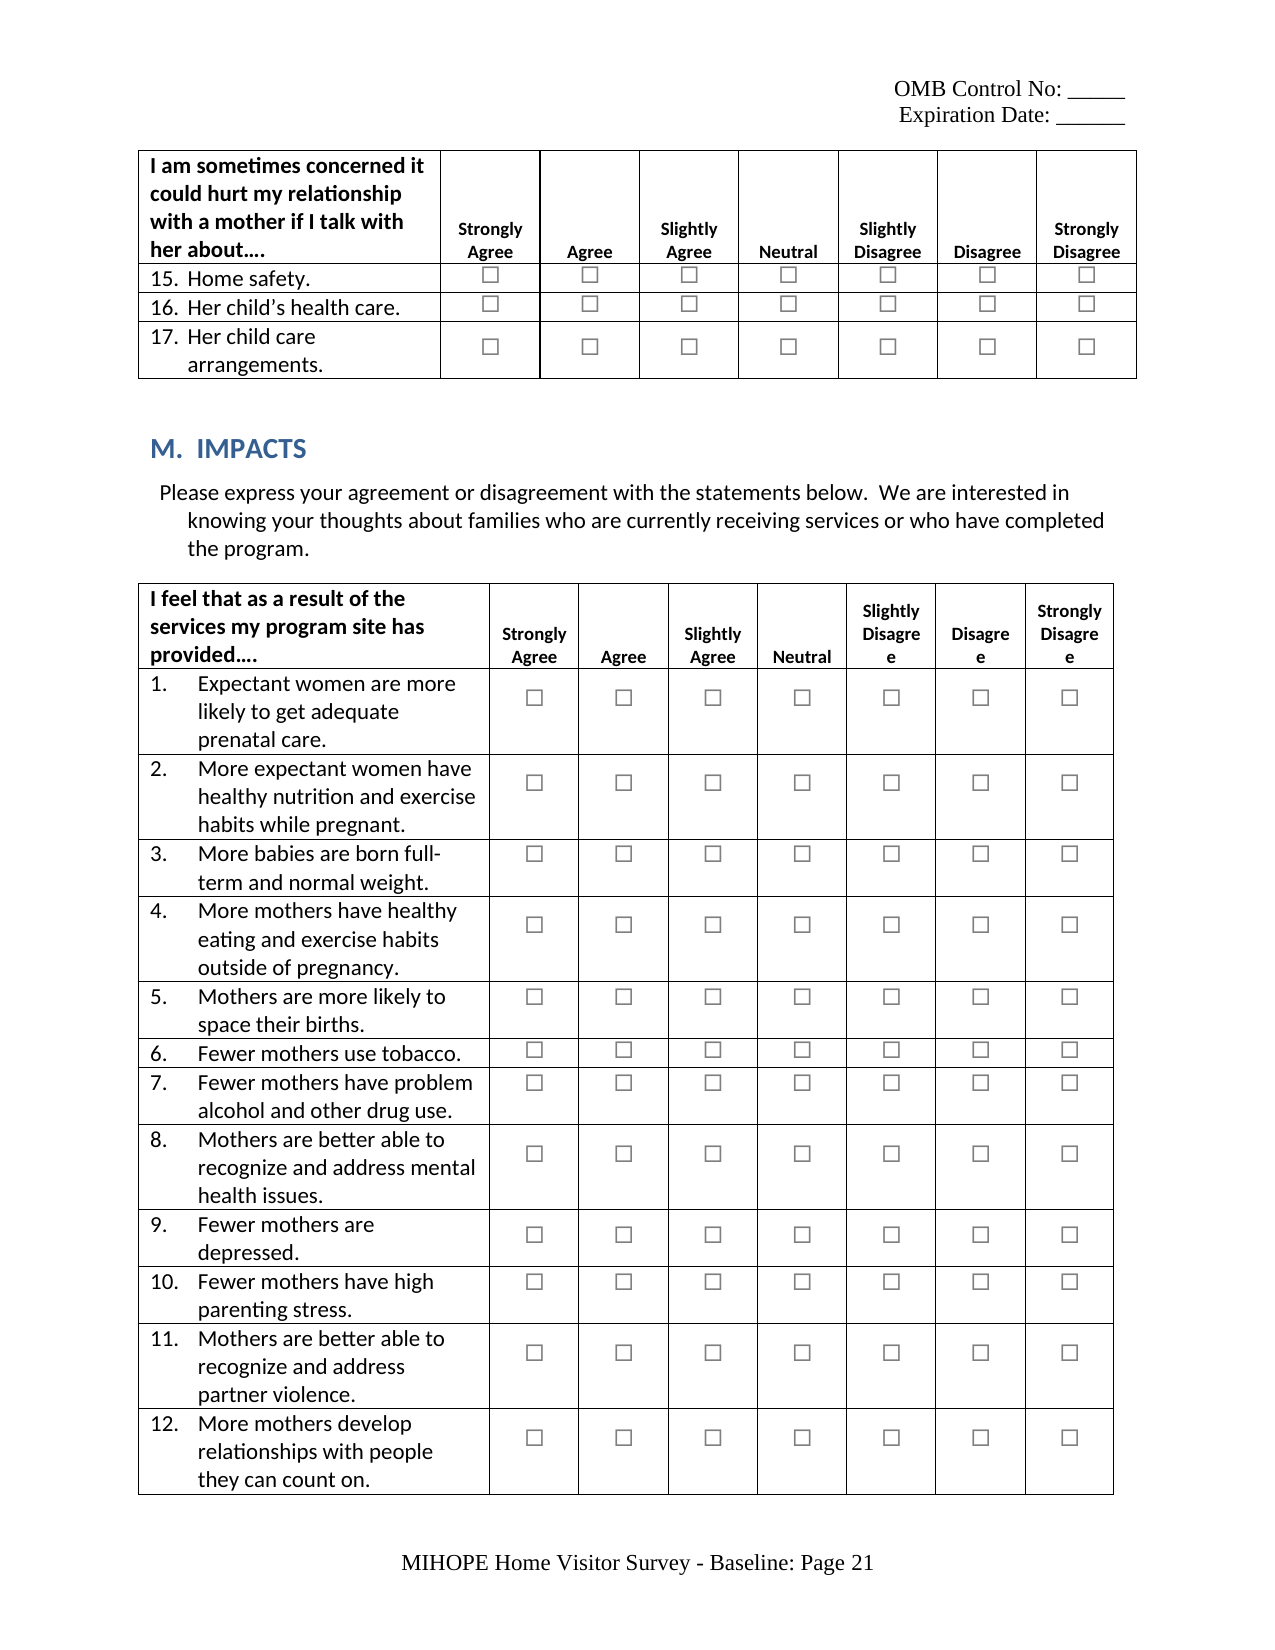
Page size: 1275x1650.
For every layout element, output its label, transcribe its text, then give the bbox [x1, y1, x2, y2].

table_cell [490, 840, 578, 896]
table_cell Her child’s health care. [139, 293, 440, 321]
table_cell [139, 840, 186, 896]
table_cell [936, 1409, 1025, 1493]
table_cell [1026, 1210, 1113, 1266]
table_header Disagree [938, 151, 1036, 263]
table_cell [1026, 1039, 1113, 1067]
table_cell Home safety. [139, 264, 440, 292]
table_cell [758, 840, 846, 896]
table_cell [847, 1039, 935, 1067]
table_cell Fewer mothers use tobacco. [186, 1039, 489, 1067]
table_cell [490, 1409, 578, 1493]
table_header Strongly Agree [441, 151, 539, 263]
table_cell [541, 322, 639, 378]
table_cell [936, 897, 1025, 981]
table_cell [490, 1267, 578, 1323]
table_cell [758, 1125, 846, 1209]
table_cell [847, 1267, 935, 1323]
table_cell [669, 1039, 757, 1067]
table_cell [847, 1210, 935, 1266]
table_cell [669, 1267, 757, 1323]
table_cell [1026, 1125, 1113, 1209]
table_cell [758, 669, 846, 753]
table_cell [669, 1125, 757, 1209]
table_cell [669, 755, 757, 838]
table_cell [139, 1409, 186, 1493]
table_cell [1026, 840, 1113, 896]
table_cell [139, 1267, 186, 1323]
table_cell [847, 1409, 935, 1493]
table_cell [490, 1324, 578, 1408]
table_cell [938, 293, 1036, 321]
table_header Disagree [936, 584, 1025, 668]
table_cell [847, 982, 935, 1038]
table_cell [936, 669, 1025, 753]
table_cell [490, 897, 578, 981]
table_cell [936, 1125, 1025, 1209]
table_cell [847, 1068, 935, 1124]
table_cell [936, 1324, 1025, 1408]
table_cell 1. [139, 669, 186, 753]
table_cell [139, 1324, 186, 1408]
table_cell [579, 982, 668, 1038]
table_cell [669, 897, 757, 981]
table_cell [640, 322, 738, 378]
table_cell [490, 669, 578, 753]
table_cell [490, 1068, 578, 1124]
table_cell [669, 1324, 757, 1408]
table_cell [839, 264, 937, 292]
table_header Neutral [758, 584, 846, 668]
table_cell [441, 293, 539, 321]
table_cell [1026, 1324, 1113, 1408]
table_cell [936, 755, 1025, 838]
table_cell [579, 1324, 668, 1408]
table_cell [938, 264, 1036, 292]
table_cell [490, 755, 578, 838]
table_cell [579, 755, 668, 838]
table_cell [139, 1125, 186, 1209]
table_header I feel that as a result of the services my program site has provided…. [139, 584, 489, 668]
table_header Agree [579, 584, 668, 668]
table_cell [669, 1068, 757, 1124]
table_cell [441, 264, 539, 292]
table_cell Fewer mothers have problem alcohol and other drug use. [186, 1068, 489, 1124]
table_header Slightly Disagree [847, 584, 935, 668]
text Please express your agreement or disagreement with the statements below. We are interested in knowing your thoughts about families who are currently receiving services or who have completed the program. [159, 478, 1125, 562]
table_cell [441, 322, 539, 378]
table_cell [490, 982, 578, 1038]
table_cell [936, 982, 1025, 1038]
table_cell [139, 897, 186, 981]
table_cell [936, 1267, 1025, 1323]
table_cell Fewer mothers have high parenting stress. [186, 1267, 489, 1323]
table_cell [669, 1409, 757, 1493]
table_cell [669, 840, 757, 896]
table_cell [579, 669, 668, 753]
table_cell [758, 897, 846, 981]
table_cell [758, 1409, 846, 1493]
table_cell [1026, 1267, 1113, 1323]
table_header Slightly Agree [669, 584, 757, 668]
table_cell [1026, 1409, 1113, 1493]
table_cell [669, 1210, 757, 1266]
table_cell [579, 1210, 668, 1266]
table_header Strongly Disagree [1026, 584, 1113, 668]
table_cell [847, 1125, 935, 1209]
table_cell [669, 982, 757, 1038]
table_cell Fewer mothers are depressed. [186, 1210, 489, 1266]
table_cell [640, 293, 738, 321]
table_cell [1026, 982, 1113, 1038]
table_cell [758, 755, 846, 838]
table_header Strongly Agree [490, 584, 578, 668]
table_cell [490, 1039, 578, 1067]
table_cell [579, 1068, 668, 1124]
table_cell More babies are born full-term and normal weight. [186, 840, 489, 896]
table_cell Mothers are better able to recognize and address mental health issues. [186, 1125, 489, 1209]
table_cell [936, 1068, 1025, 1124]
table_cell [758, 1324, 846, 1408]
table_cell [139, 1039, 186, 1067]
table_cell [739, 264, 838, 292]
table_cell [1026, 755, 1113, 838]
table_cell More mothers have healthy eating and exercise habits outside of pregnancy. [186, 897, 489, 981]
table_cell [1026, 1068, 1113, 1124]
table_cell More expectant women have healthy nutrition and exercise habits while pregnant. [186, 755, 489, 838]
table_cell [758, 1068, 846, 1124]
table_cell [758, 982, 846, 1038]
table_cell Mothers are better able to recognize and address partner violence. [186, 1324, 489, 1408]
table_cell Expectant women are more likely to get adequate prenatal care. [186, 669, 489, 753]
table_cell [936, 840, 1025, 896]
table_cell [490, 1125, 578, 1209]
table_cell [139, 1210, 186, 1266]
table_cell [579, 897, 668, 981]
table_header I am sometimes concerned it could hurt my relationship with a mother if I talk with her about…. [139, 151, 440, 263]
table_cell [758, 1267, 846, 1323]
table_cell [739, 293, 838, 321]
table_cell [758, 1210, 846, 1266]
table_cell [139, 755, 186, 838]
table_cell [669, 669, 757, 753]
table_cell [1037, 322, 1136, 378]
table_cell [579, 1267, 668, 1323]
table_cell [847, 1324, 935, 1408]
table_header Strongly Disagree [1037, 151, 1136, 263]
table_cell [936, 1039, 1025, 1067]
table_header Slightly Agree [640, 151, 738, 263]
table_cell [1037, 293, 1136, 321]
table_cell Her child care arrangements. [139, 322, 440, 378]
table_cell [579, 1409, 668, 1493]
table_cell [847, 755, 935, 838]
table_cell [936, 1210, 1025, 1266]
table_cell [758, 1039, 846, 1067]
table_cell [640, 264, 738, 292]
table_cell [1026, 897, 1113, 981]
table_cell [139, 982, 186, 1038]
table_cell [839, 293, 937, 321]
table_header Neutral [739, 151, 838, 263]
table_cell More mothers develop relationships with people they can count on. [186, 1409, 489, 1493]
table_header Slightly Disagree [839, 151, 937, 263]
table_cell [847, 897, 935, 981]
table_cell [938, 322, 1036, 378]
table_cell [579, 1039, 668, 1067]
table_cell [541, 264, 639, 292]
table_cell [139, 1068, 186, 1124]
table_cell [1037, 264, 1136, 292]
table_cell [739, 322, 838, 378]
table_cell [579, 840, 668, 896]
table_cell [1026, 669, 1113, 753]
table_cell [847, 669, 935, 753]
table_cell [541, 293, 639, 321]
table_cell [579, 1125, 668, 1209]
table_cell [839, 322, 937, 378]
table_cell [847, 840, 935, 896]
text M. IMPACTS [150, 430, 1125, 466]
table_header Agree [541, 151, 639, 263]
table_cell Mothers are more likely to space their births. [186, 982, 489, 1038]
table_cell [490, 1210, 578, 1266]
